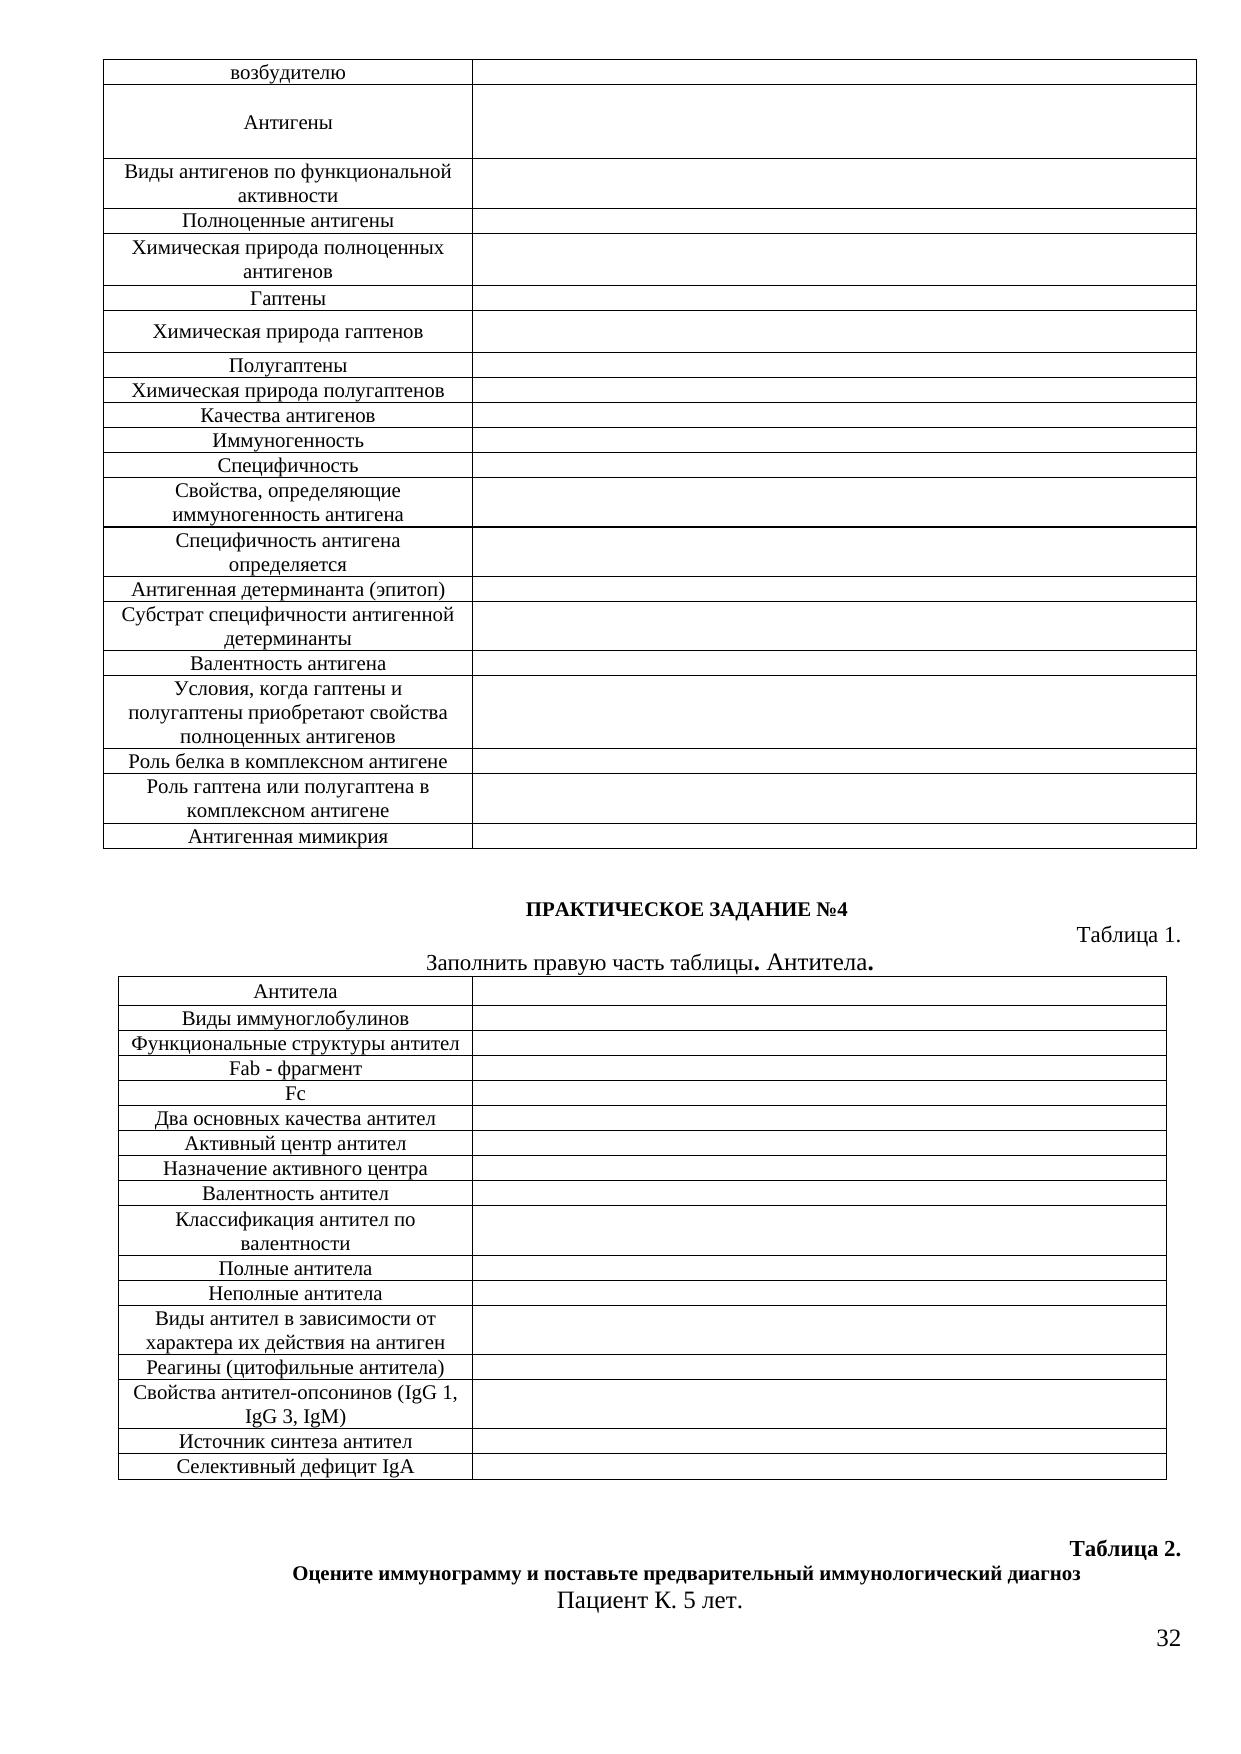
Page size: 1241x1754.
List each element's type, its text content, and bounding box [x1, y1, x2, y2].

table_cell Активный центр антител [119, 1131, 472, 1155]
table_cell [473, 1454, 1166, 1478]
table_cell Химическая природа полугаптенов [104, 378, 472, 402]
table_cell [473, 651, 1196, 675]
table_cell Два основных качества антител [119, 1106, 472, 1130]
table_cell Полноценные антигены [104, 209, 472, 232]
table_cell [473, 85, 1196, 158]
table_cell Fab - фрагмент [119, 1056, 472, 1080]
table_cell [473, 1056, 1166, 1080]
text Пациент К. 5 лет. [118, 1585, 1181, 1614]
table_cell [473, 1156, 1166, 1180]
table_cell [473, 1206, 1166, 1254]
table_cell Специфичность антигена определяется [104, 528, 472, 576]
table_cell Роль белка в комплексном антигене [104, 749, 472, 773]
table_cell [473, 774, 1196, 822]
table_header [473, 977, 1166, 1004]
table_cell Свойства антител-опсонинов (IgG 1, IgG 3, IgM) [119, 1380, 472, 1428]
table_cell Полугаптены [104, 353, 472, 377]
table_cell Реагины (цитофильные антитела) [119, 1355, 472, 1379]
table_cell Химическая природа гаптенов [104, 311, 472, 352]
text Таблица 2. [118, 1534, 1181, 1561]
table_cell Источник синтеза антител [119, 1429, 472, 1453]
table_cell Назначение активного центра [119, 1156, 472, 1180]
table_cell [473, 60, 1196, 84]
table_cell Роль гаптена или полугаптена в комплексном антигене [104, 774, 472, 822]
table_cell [473, 1006, 1166, 1030]
table_cell Классификация антител по валентности [119, 1206, 472, 1254]
table_cell [473, 1355, 1166, 1379]
table_cell [473, 478, 1196, 526]
table_cell [473, 1031, 1166, 1055]
table_cell [473, 1106, 1166, 1130]
table_cell [473, 1181, 1166, 1205]
text Заполнить правую часть таблицы. Антитела. [118, 947, 1181, 976]
table_cell Валентность антител [119, 1181, 472, 1205]
table_cell Полные антитела [119, 1256, 472, 1280]
table_cell [473, 403, 1196, 427]
table_cell [473, 1131, 1166, 1155]
table_cell Химическая природа полноценных антигенов [104, 234, 472, 285]
table_cell Неполные антитела [119, 1281, 472, 1305]
table_cell Виды иммуноглобулинов [119, 1006, 472, 1030]
table_cell [473, 676, 1196, 748]
table_cell Гаптены [104, 286, 472, 310]
table_cell Функциональные структуры антител [119, 1031, 472, 1055]
table_cell Селективный дефицит IgА [119, 1454, 472, 1478]
table_cell [473, 1081, 1166, 1105]
table_cell Субстрат специфичности антигенной детерминанты [104, 602, 472, 650]
text Оцените иммунограмму и поставьте предварительный иммунологический диагноз [118, 1561, 1181, 1585]
table_cell Иммуногенность [104, 428, 472, 452]
table_cell [473, 209, 1196, 232]
table_cell [473, 1256, 1166, 1280]
table_cell [473, 824, 1196, 848]
table_cell [473, 286, 1196, 310]
table_cell [473, 311, 1196, 352]
table_cell Условия, когда гаптены и полугаптены приобретают свойства полноценных антигенов [104, 676, 472, 748]
table_cell [473, 234, 1196, 285]
list Таблица 1. [118, 921, 1181, 947]
table_cell [473, 1429, 1166, 1453]
table_cell [473, 453, 1196, 477]
table_cell Качества антигенов [104, 403, 472, 427]
table_cell [473, 428, 1196, 452]
table_header Антитела [119, 977, 472, 1004]
table_cell [473, 1380, 1166, 1428]
table_cell Специфичность [104, 453, 472, 477]
table_cell [473, 528, 1196, 576]
text ПРАКТИЧЕСКОЕ ЗАДАНИЕ №4 [118, 897, 1181, 921]
table_cell Свойства, определяющие иммуногенность антигена [104, 478, 472, 526]
table_cell Антигенная мимикрия [104, 824, 472, 848]
table_cell Виды антител в зависимости от характера их действия на антиген [119, 1306, 472, 1354]
table_cell Валентность антигена [104, 651, 472, 675]
table_cell [473, 159, 1196, 207]
table_cell [473, 577, 1196, 601]
table_cell Антигены [104, 85, 472, 158]
table_cell [473, 749, 1196, 773]
table_cell [473, 1306, 1166, 1354]
table_cell [473, 378, 1196, 402]
table_cell [473, 602, 1196, 650]
table_cell Виды антигенов по функциональной активности [104, 159, 472, 207]
table_cell Антигенная детерминанта (эпитоп) [104, 577, 472, 601]
table_cell Fc [119, 1081, 472, 1105]
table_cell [104, 60, 472, 84]
table_cell [473, 1281, 1166, 1305]
table_cell [473, 353, 1196, 377]
